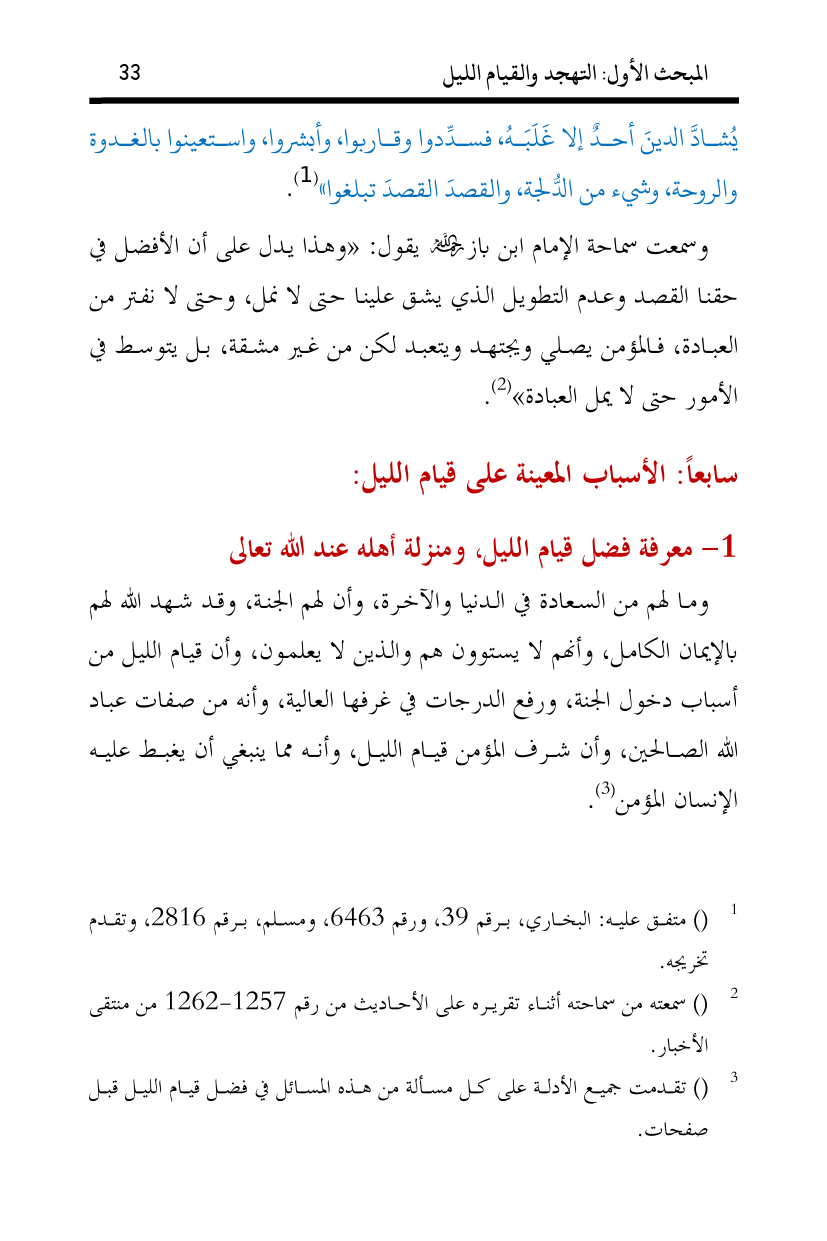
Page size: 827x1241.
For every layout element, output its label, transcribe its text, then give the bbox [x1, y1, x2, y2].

text أما الأمة فقال لهم ج: «خذوا من الأعمال ما تطيقون، فإن الله لا يملُّ حتى تملُّوا»(). وعن أبي هريرةس عن النبي ج أنه قال: «إن الدين يُسْرٌ ولن يُشادَّ الدينَ أحدٌ إلا غَلَبَهُ، فسدِّدوا وقاربوا، وأبشروا، واستعينوا بالغدوة والروحة، وشيء من الدُّلجة، والقصدَ القصدَ تبلغوا»(). [89, 115, 738, 214]
text سابعاً: الأسباب المعينة على قيام الليل: [89, 447, 738, 504]
text وما لهم من السعادة في الدنيا والآخرة، وأن لهم الجنة، وقد شهد الله لهم بالإيمان الكامل، وأنهم لا يستوون هم والذين لا يعلمون، وأن قيام الليل من أسباب دخول الجنة، ورفع الدرجات في غرفها العالية، وأنه من صفات عباد الله الصالحين، وأن شرف المؤمن قيام الليل، وأنه مما ينبغي أن يغبط عليه الإنسان المؤمن(). [89, 577, 738, 826]
text وسمعت سماحة الإمام ابن باز/ يقول: «وهذا يدل على أن الأفضل في حقنا القصد وعدم التطويل الذي يشق علينا حتى لا نمل، وحتى لا نفتر من العبادة، فالمؤمن يصلي ويجتهد ويتعبد لكن من غير مشقة، بل يتوسط في الأمور حتى لا يمل العبادة»(). [89, 222, 738, 422]
text 1- معرفة فضل قيام الليل، ومنزلة أهله عند الله تعالى [89, 523, 738, 577]
